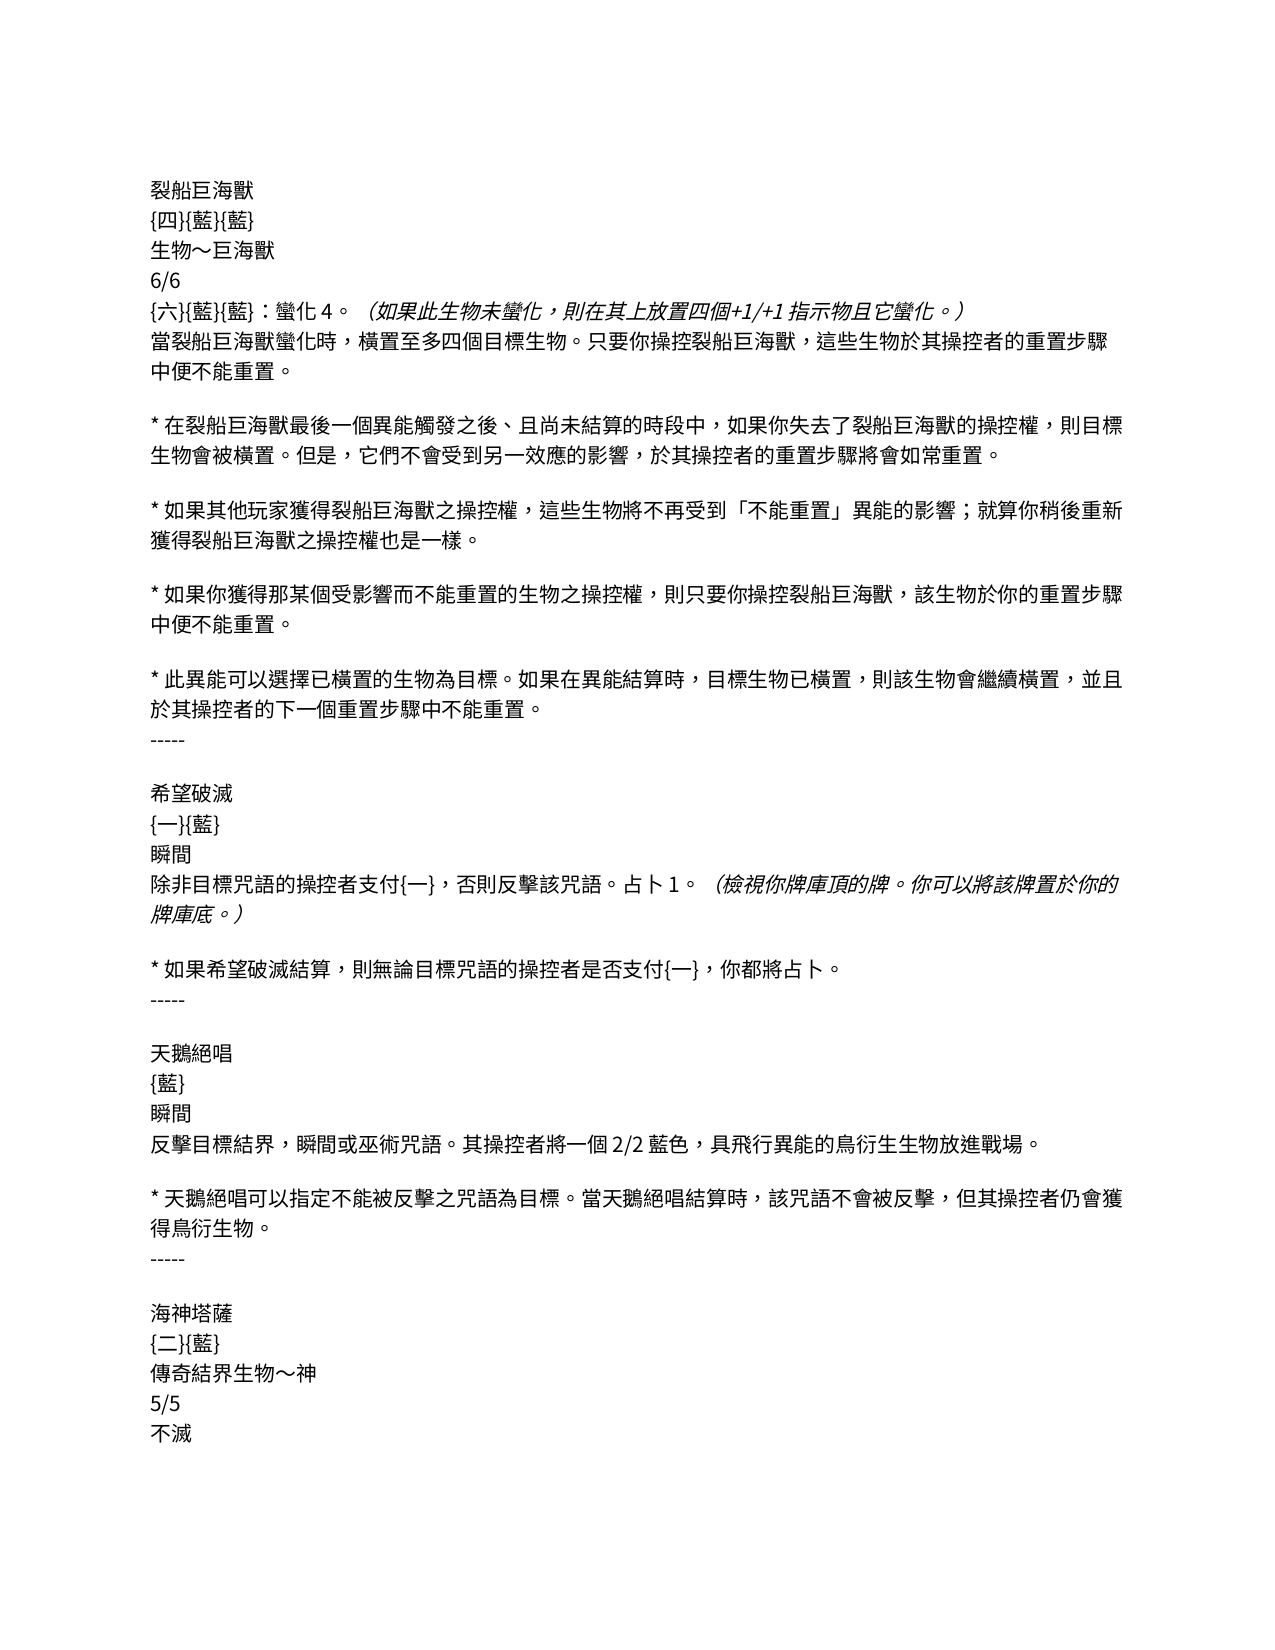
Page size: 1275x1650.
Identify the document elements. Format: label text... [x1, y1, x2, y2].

text * 如果希望破滅結算，則無論目標咒語的操控者是否支付{一}，你都將占卜。 [150, 953, 1125, 983]
text ----- [150, 723, 1125, 754]
text ----- [150, 983, 1125, 1013]
text 不滅 [150, 1418, 1125, 1448]
text 5/5 [150, 1387, 1125, 1418]
text 6/6 [150, 265, 1125, 295]
text 瞬間 [150, 1098, 1125, 1128]
text 裂船巨海獸 [150, 174, 1125, 204]
text * 此異能可以選擇已橫置的生物為目標。如果在異能結算時，目標生物已橫置，則該生物會繼續橫置，並且於其操控者的下一個重置步驟中不能重置。 [150, 663, 1125, 723]
text {藍} [150, 1067, 1125, 1098]
text {四}{藍}{藍} [150, 204, 1125, 234]
text * 天鵝絕唱可以指定不能被反擊之咒語為目標。當天鵝絕唱結算時，該咒語不會被反擊，但其操控者仍會獲得鳥衍生物。 [150, 1182, 1125, 1243]
text 傳奇結界生物～神 [150, 1357, 1125, 1387]
text 天鵝絕唱 [150, 1037, 1125, 1067]
text 除非目標咒語的操控者支付{一}，否則反擊該咒語。占卜1。（檢視你牌庫頂的牌。你可以將該牌置於你的牌庫底。） [150, 868, 1125, 929]
text 當裂船巨海獸蠻化時，橫置至多四個目標生物。只要你操控裂船巨海獸，這些生物於其操控者的重置步驟中便不能重置。 [150, 325, 1125, 386]
text * 如果其他玩家獲得裂船巨海獸之操控權，這些生物將不再受到「不能重置」異能的影響；就算你稍後重新獲得裂船巨海獸之操控權也是一樣。 [150, 494, 1125, 554]
text 海神塔薩 [150, 1297, 1125, 1327]
text {六}{藍}{藍}：蠻化4。（如果此生物未蠻化，則在其上放置四個+1/+1指示物且它蠻化。） [150, 295, 1125, 325]
text 反擊目標結界，瞬間或巫術咒語。其操控者將一個2/2藍色，具飛行異能的鳥衍生生物放進戰場。 [150, 1128, 1125, 1158]
text {二}{藍} [150, 1327, 1125, 1357]
text 生物～巨海獸 [150, 234, 1125, 265]
text ----- [150, 1243, 1125, 1273]
text * 如果你獲得那某個受影響而不能重置的生物之操控權，則只要你操控裂船巨海獸，該生物於你的重置步驟中便不能重置。 [150, 578, 1125, 639]
text 希望破滅 [150, 778, 1125, 808]
text {一}{藍} [150, 808, 1125, 838]
text 瞬間 [150, 838, 1125, 868]
text * 在裂船巨海獸最後一個異能觸發之後、且尚未結算的時段中，如果你失去了裂船巨海獸的操控權，則目標生物會被橫置。但是，它們不會受到另一效應的影響，於其操控者的重置步驟將會如常重置。 [150, 409, 1125, 470]
